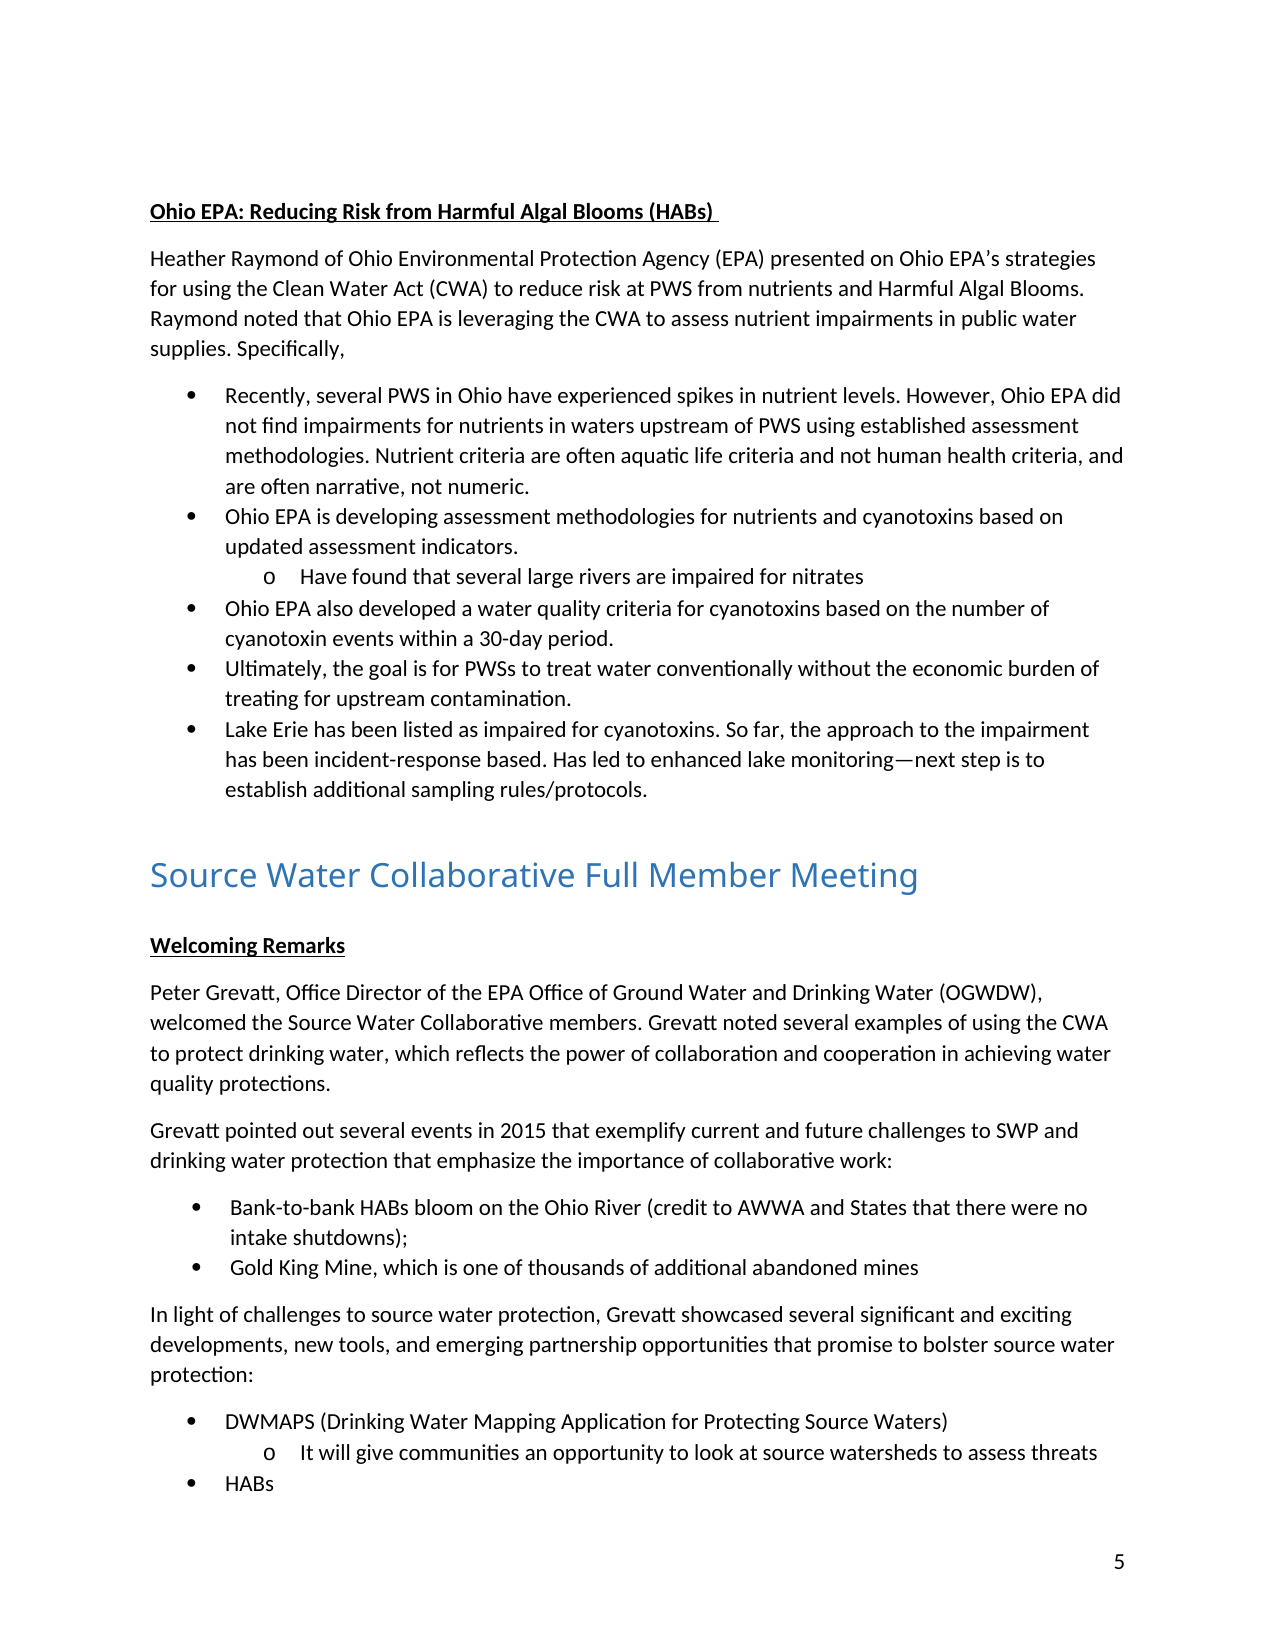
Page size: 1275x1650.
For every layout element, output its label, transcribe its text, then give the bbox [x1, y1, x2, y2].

subtitle Source Water Collaborative Full Member Meeting [150, 852, 1125, 898]
text Grevatt pointed out several events in 2015 that exemplify current and future challenges to SWP and drinking water protection that emphasize the importance of collaborative work: [150, 1116, 1125, 1174]
text Ohio EPA: Reducing Risk from Harmful Algal Blooms (HABs) [150, 197, 1125, 225]
text Peter Grevatt, Office Director of the EPA Office of Ground Water and Drinking Water (OGWDW), welcomed the Source Water Collaborative members. Grevatt noted several examples of using the CWA to protect drinking water, which reflects the power of collaboration and cooperation in achieving water quality protections. [150, 978, 1125, 1097]
list Ultimately, the goal is for PWSs to treat water conventionally without the economic burden of treating for upstream contamination. [187, 654, 1125, 713]
list Gold King Mine, which is one of thousands of additional abandoned mines [192, 1253, 1125, 1281]
list Ohio EPA also developed a water quality criteria for cyanotoxins based on the number of cyanotoxin events within a 30-day period. [187, 594, 1125, 652]
list Lake Erie has been listed as impaired for cyanotoxins. So far, the approach to the impairment has been incident-response based. Has led to enhanced lake monitoring—next step is to establish additional sampling rules/protocols. [187, 715, 1125, 803]
text Welcoming Remarks [150, 931, 1125, 959]
list Ohio EPA is developing assessment methodologies for nutrients and cyanotoxins based on updated assessment indicators. [187, 502, 1125, 560]
list It will give communities an opportunity to look at source watersheds to assess threats [262, 1438, 1125, 1467]
list Recently, several PWS in Ohio have experienced spikes in nutrient levels. However, Ohio EPA did not find impairments for nutrients in waters upstream of PWS using established assessment methodologies. Nutrient criteria are often aquatic life criteria and not human health criteria, and are often narrative, not numeric. [187, 381, 1125, 500]
text In light of challenges to source water protection, Grevatt showcased several significant and exciting developments, new tools, and emerging partnership opportunities that promise to bolster source water protection: [150, 1300, 1125, 1389]
list DWMAPS (Drinking Water Mapping Application for Protecting Source Waters) [187, 1407, 1125, 1436]
list HABs [187, 1469, 1125, 1497]
list Have found that several large rivers are impaired for nitrates [262, 562, 1125, 592]
text Heather Raymond of Ohio Environmental Protection Agency (EPA) presented on Ohio EPA’s strategies for using the Clean Water Act (CWA) to reduce risk at PWS from nutrients and Harmful Algal Blooms. Raymond noted that Ohio EPA is leveraging the CWA to assess nutrient impairments in public water supplies. Specifically, [150, 244, 1125, 362]
list Bank-to-bank HABs bloom on the Ohio River (credit to AWWA and States that there were no intake shutdowns); [192, 1193, 1125, 1251]
